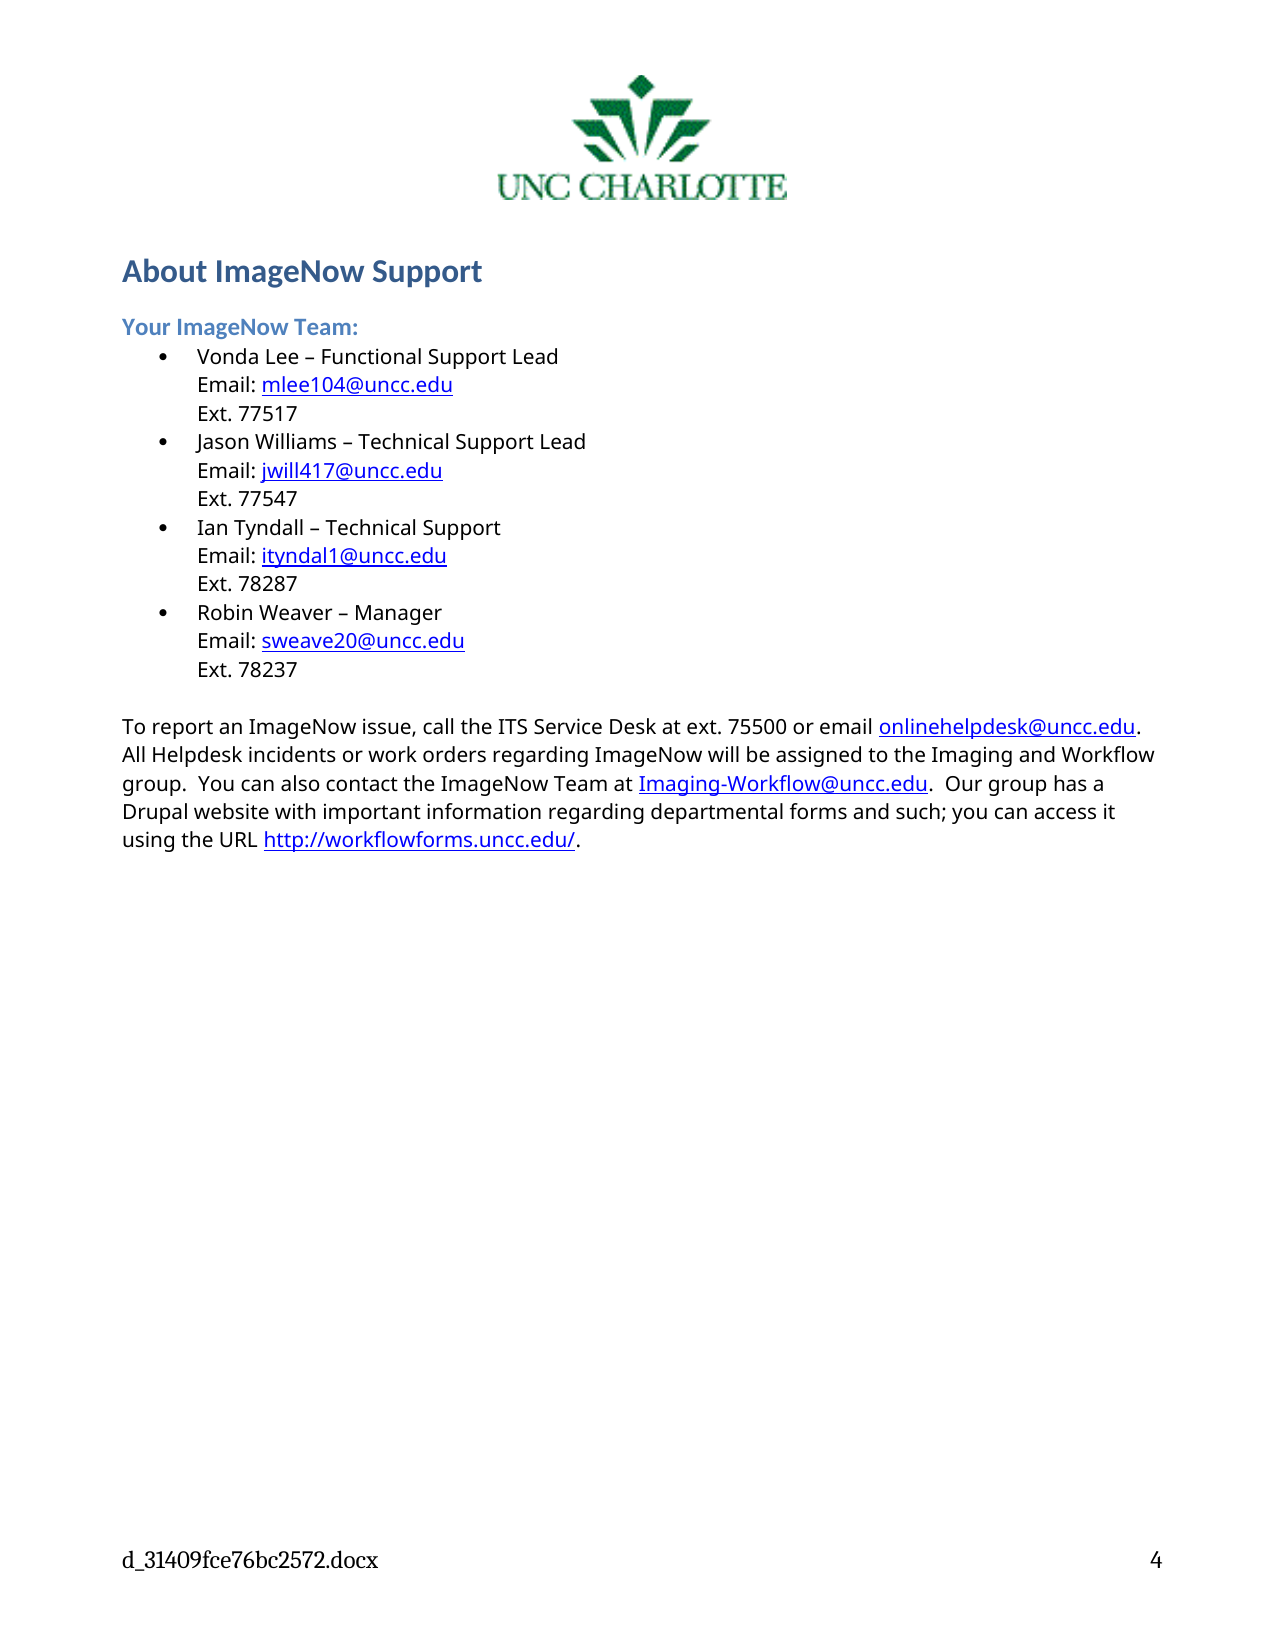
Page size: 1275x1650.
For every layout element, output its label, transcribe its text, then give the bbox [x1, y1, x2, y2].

text Email: sweave20@uncc.edu [197, 626, 1162, 655]
text Ext. 78237 [197, 655, 1162, 683]
text Email: ityndal1@uncc.edu [197, 541, 1162, 569]
subtitle About ImageNow Support [122, 250, 1162, 291]
list Jason Williams – Technical Support Lead [159, 427, 1162, 456]
text To report an ImageNow issue, call the ITS Service Desk at ext. 75500 or email onlinehelpdesk@uncc.edu. All Helpdesk incidents or work orders regarding ImageNow will be assigned to the Imaging and Workflow group. You can also contact the ImageNow Team at Imaging-Workflow@uncc.edu. Our group has a Drupal website with important information regarding departmental forms and such; you can access it using the URL http://workflowforms.uncc.edu/. [122, 712, 1162, 854]
list Vonda Lee – Functional Support Lead [159, 342, 1162, 371]
text Ext. 78287 [197, 569, 1162, 598]
list Robin Weaver – Manager [159, 598, 1162, 626]
text Email: jwill417@uncc.edu [122, 456, 1162, 484]
subtitle Your ImageNow Team: [122, 312, 1162, 342]
list Ian Tyndall – Technical Support [159, 513, 1162, 541]
text Ext. 77517 [197, 399, 1162, 427]
text Email: mlee104@uncc.edu [197, 371, 1162, 399]
text Ext. 77547 [122, 484, 1162, 513]
picture [497, 75, 787, 200]
